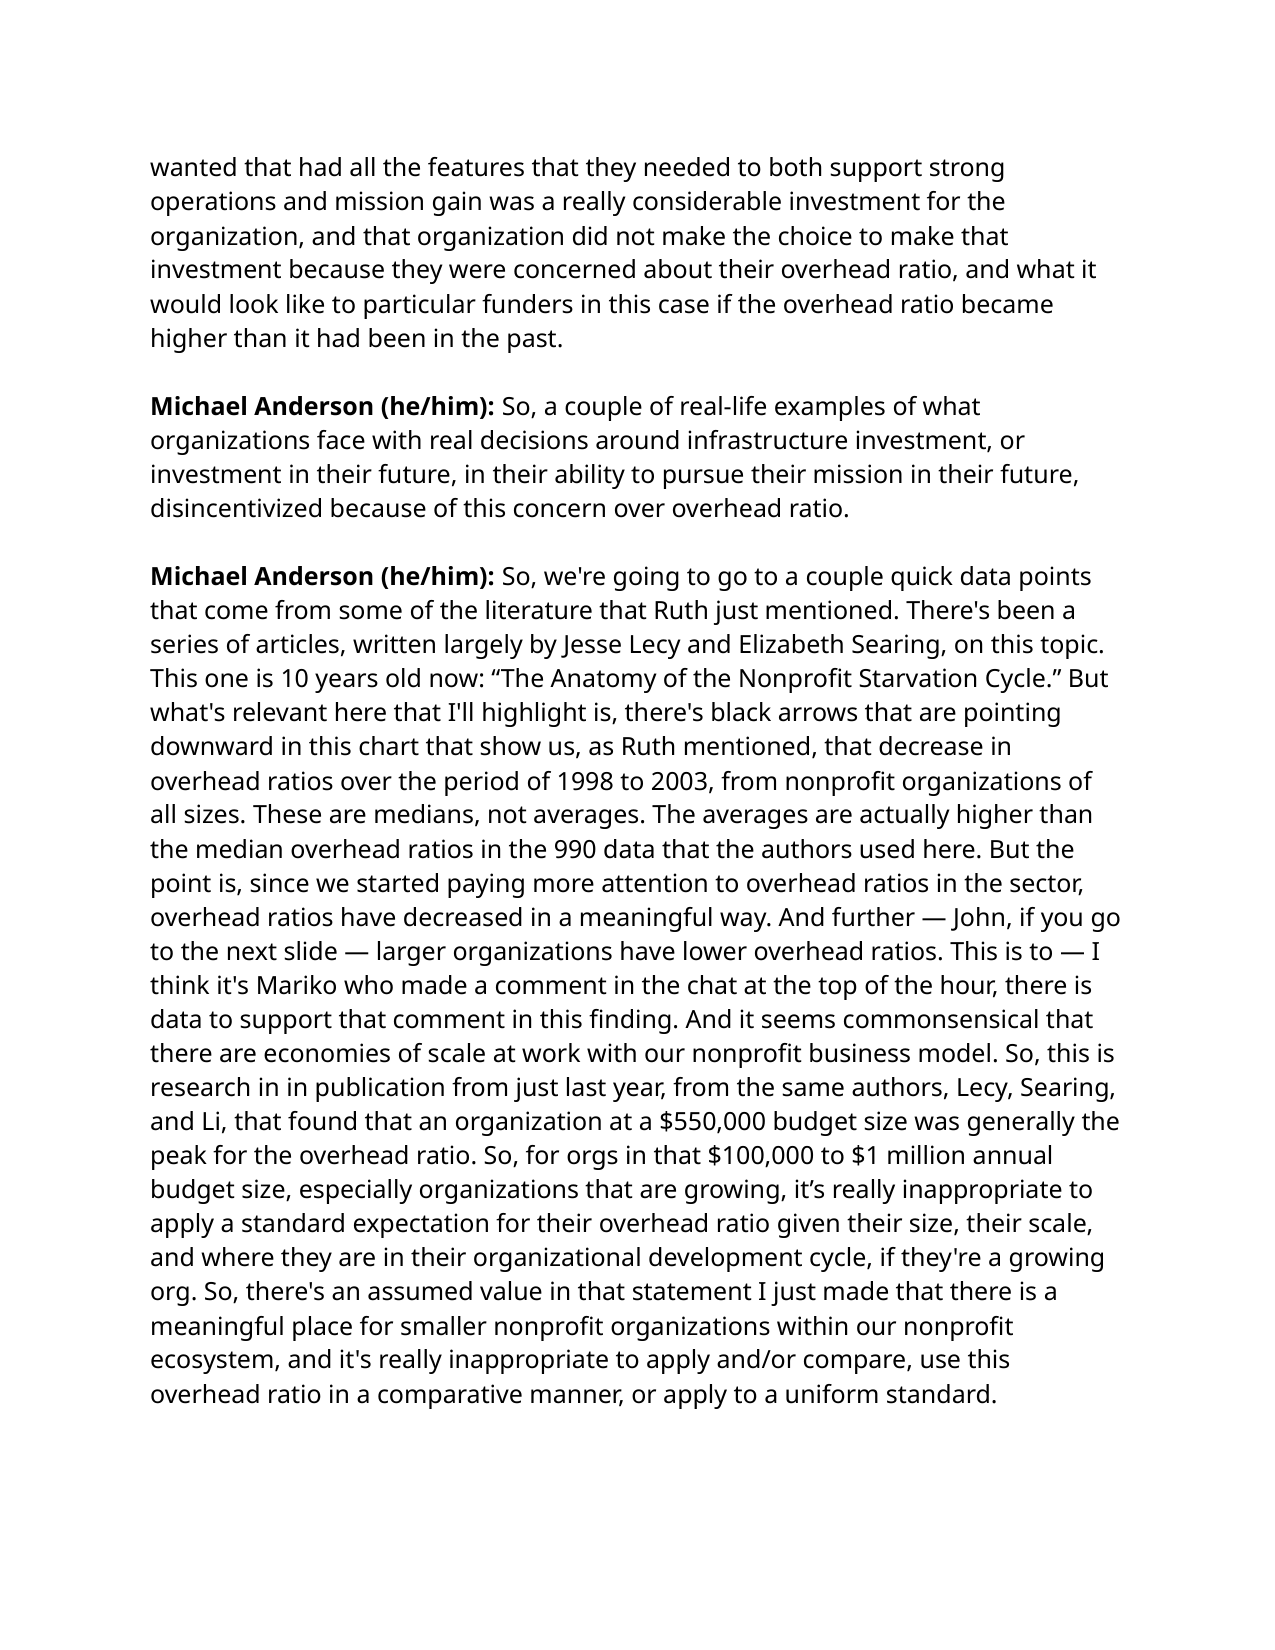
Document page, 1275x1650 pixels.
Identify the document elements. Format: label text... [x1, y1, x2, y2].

text Michael Anderson (he/him): So, a couple of real-life examples of what organizations face with real decisions around infrastructure investment, or investment in their future, in their ability to pursue their mission in their future, disincentivized because of this concern over overhead ratio. [150, 388, 1125, 525]
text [150, 150, 1125, 354]
text Michael Anderson (he/him): So, we're going to go to a couple quick data points that come from some of the literature that Ruth just mentioned. There's been a series of articles, written largely by Jesse Lecy and Elizabeth Searing, on this topic. This one is 10 years old now: “The Anatomy of the Nonprofit Starvation Cycle.” But what's relevant here that I'll highlight is, there's black arrows that are pointing downward in this chart that show us, as Ruth mentioned, that decrease in overhead ratios over the period of 1998 to 2003, from nonprofit organizations of all sizes. These are medians, not averages. The averages are actually higher than the median overhead ratios in the 990 data that the authors used here. But the point is, since we started paying more attention to overhead ratios in the sector, overhead ratios have decreased in a meaningful way. And further — John, if you go to the next slide — larger organizations have lower overhead ratios. This is to — I think it's Mariko who made a comment in the chat at the top of the hour, there is data to support that comment in this finding. And it seems commonsensical that there are economies of scale at work with our nonprofit business model. So, this is research in in publication from just last year, from the same authors, Lecy, Searing, and Li, that found that an organization at a $550,000 budget size was generally the peak for the overhead ratio. So, for orgs in that $100,000 to $1 million annual budget size, especially organizations that are growing, it’s really inappropriate to apply a standard expectation for their overhead ratio given their size, their scale, and where they are in their organizational development cycle, if they're a growing org. So, there's an assumed value in that statement I just made that there is a meaningful place for smaller nonprofit organizations within our nonprofit ecosystem, and it's really inappropriate to apply and/or compare, use this overhead ratio in a comparative manner, or apply to a uniform standard. [150, 559, 1125, 1410]
